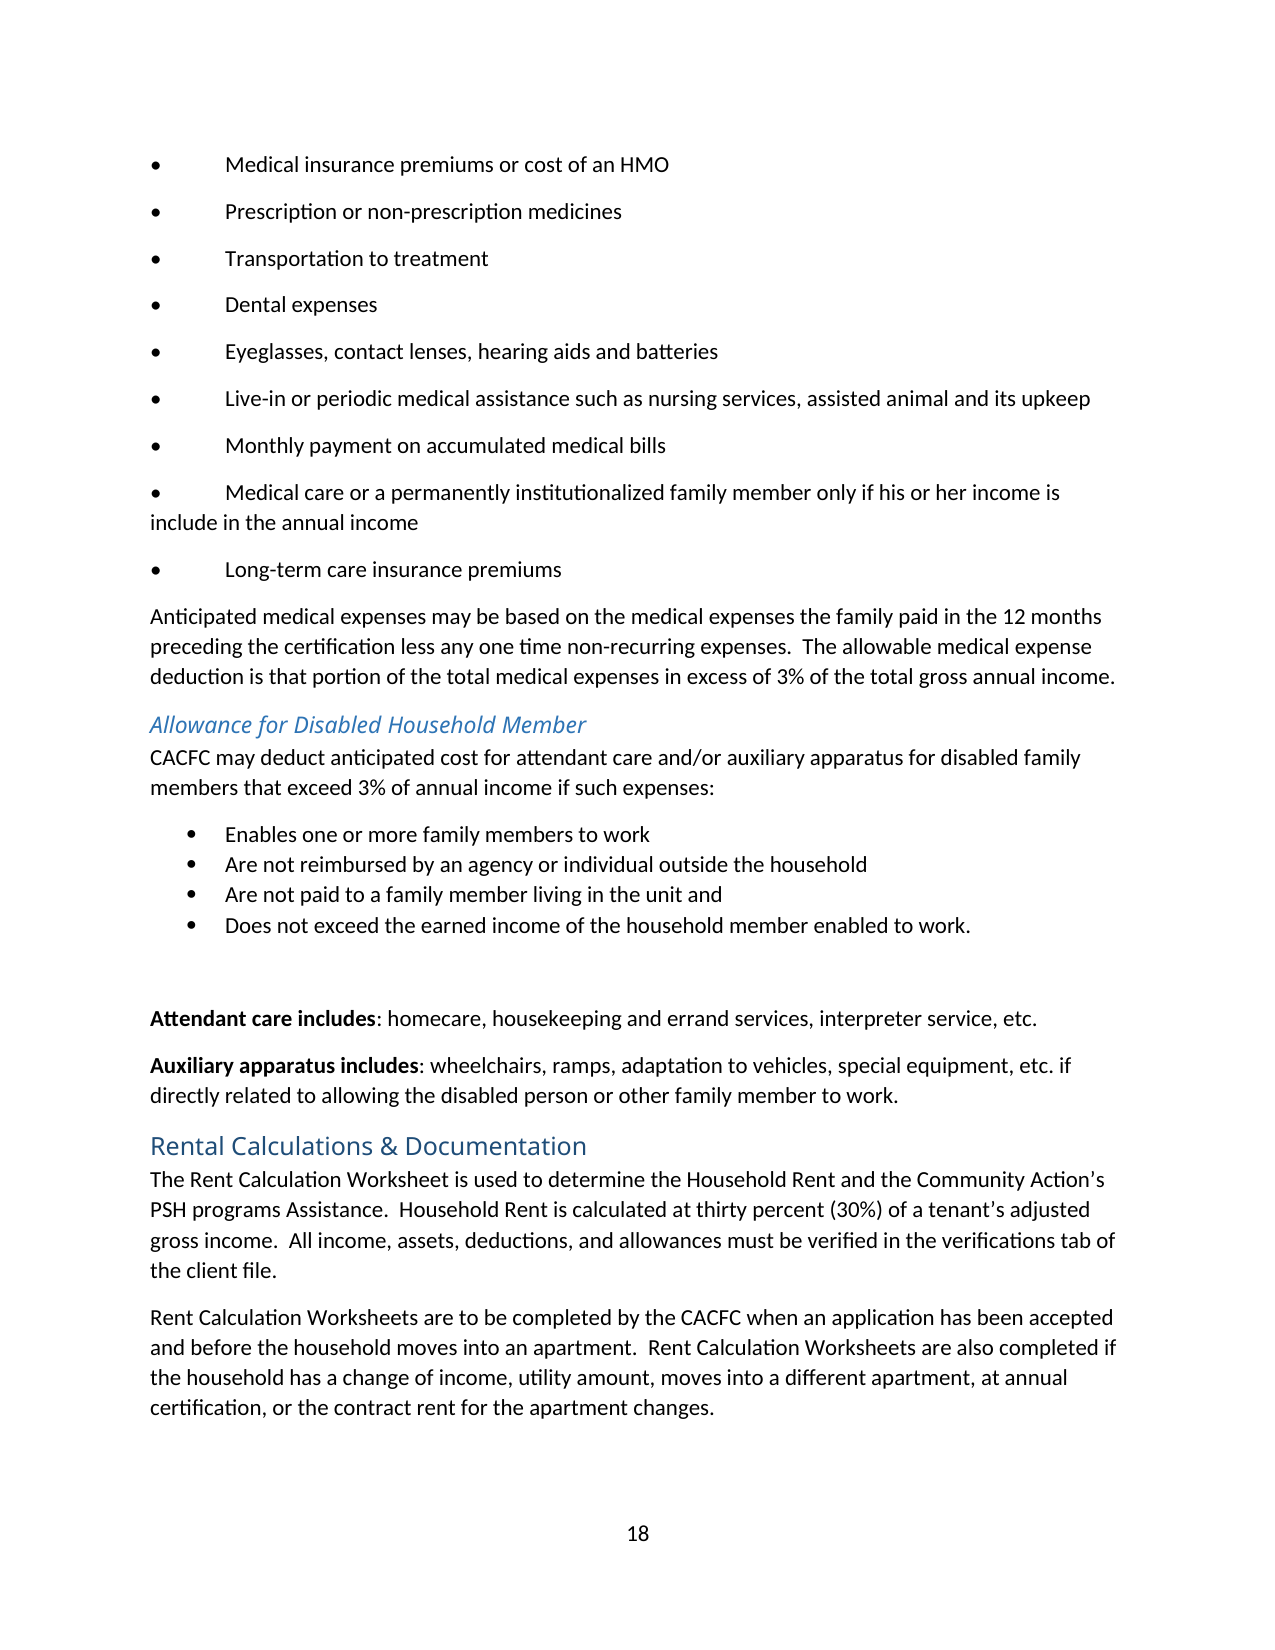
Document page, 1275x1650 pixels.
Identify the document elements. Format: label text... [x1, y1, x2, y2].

text • Dental expenses [150, 291, 1125, 319]
list Enables one or more family members to work [187, 820, 1125, 848]
subtitle Allowance for Disabled Household Member [150, 709, 1125, 741]
text Attendant care includes: homecare, housekeeping and errand services, interpreter service, etc. [150, 1004, 1125, 1033]
list Are not paid to a family member living in the unit and [187, 881, 1125, 909]
text Anticipated medical expenses may be based on the medical expenses the family paid in the 12 months preceding the certification less any one time non-recurring expenses. The allowable medical expense deduction is that portion of the total medical expenses in excess of 3% of the total gross annual income. [150, 602, 1125, 691]
text CACFC may deduct anticipated cost for attendant care and/or auxiliary apparatus for disabled family members that exceed 3% of annual income if such expenses: [150, 743, 1125, 801]
list Does not exceed the earned income of the household member enabled to work. [187, 911, 1125, 939]
text • Medical insurance premiums or cost of an HMO [150, 150, 1125, 178]
list Are not reimbursed by an agency or individual outside the household [187, 850, 1125, 878]
text • Long-term care insurance premiums [150, 555, 1125, 583]
subtitle Rental Calculations & Documentation [150, 1128, 1125, 1163]
text • Prescription or non-prescription medicines [150, 197, 1125, 225]
text • Transportation to treatment [150, 244, 1125, 272]
text • Eyeglasses, contact lenses, hearing aids and batteries [150, 337, 1125, 366]
text Auxiliary apparatus includes: wheelchairs, ramps, adaptation to vehicles, special equipment, etc. if directly related to allowing the disabled person or other family member to work. [150, 1051, 1125, 1110]
text • Live-in or periodic medical assistance such as nursing services, assisted animal and its upkeep [150, 384, 1125, 412]
text The Rent Calculation Worksheet is used to determine the Household Rent and the Community Action’s PSH programs Assistance. Household Rent is calculated at thirty percent (30%) of a tenant’s adjusted gross income. All income, assets, deductions, and allowances must be verified in the verifications tab of the client file. [150, 1165, 1125, 1284]
text • Medical care or a permanently institutionalized family member only if his or her income is include in the annual income [150, 478, 1125, 536]
text • Monthly payment on accumulated medical bills [150, 431, 1125, 459]
text Rent Calculation Worksheets are to be completed by the CACFC when an application has been accepted and before the household moves into an apartment. Rent Calculation Worksheets are also completed if the household has a change of income, utility amount, moves into a different apartment, at annual certification, or the contract rent for the apartment changes. [150, 1303, 1125, 1421]
